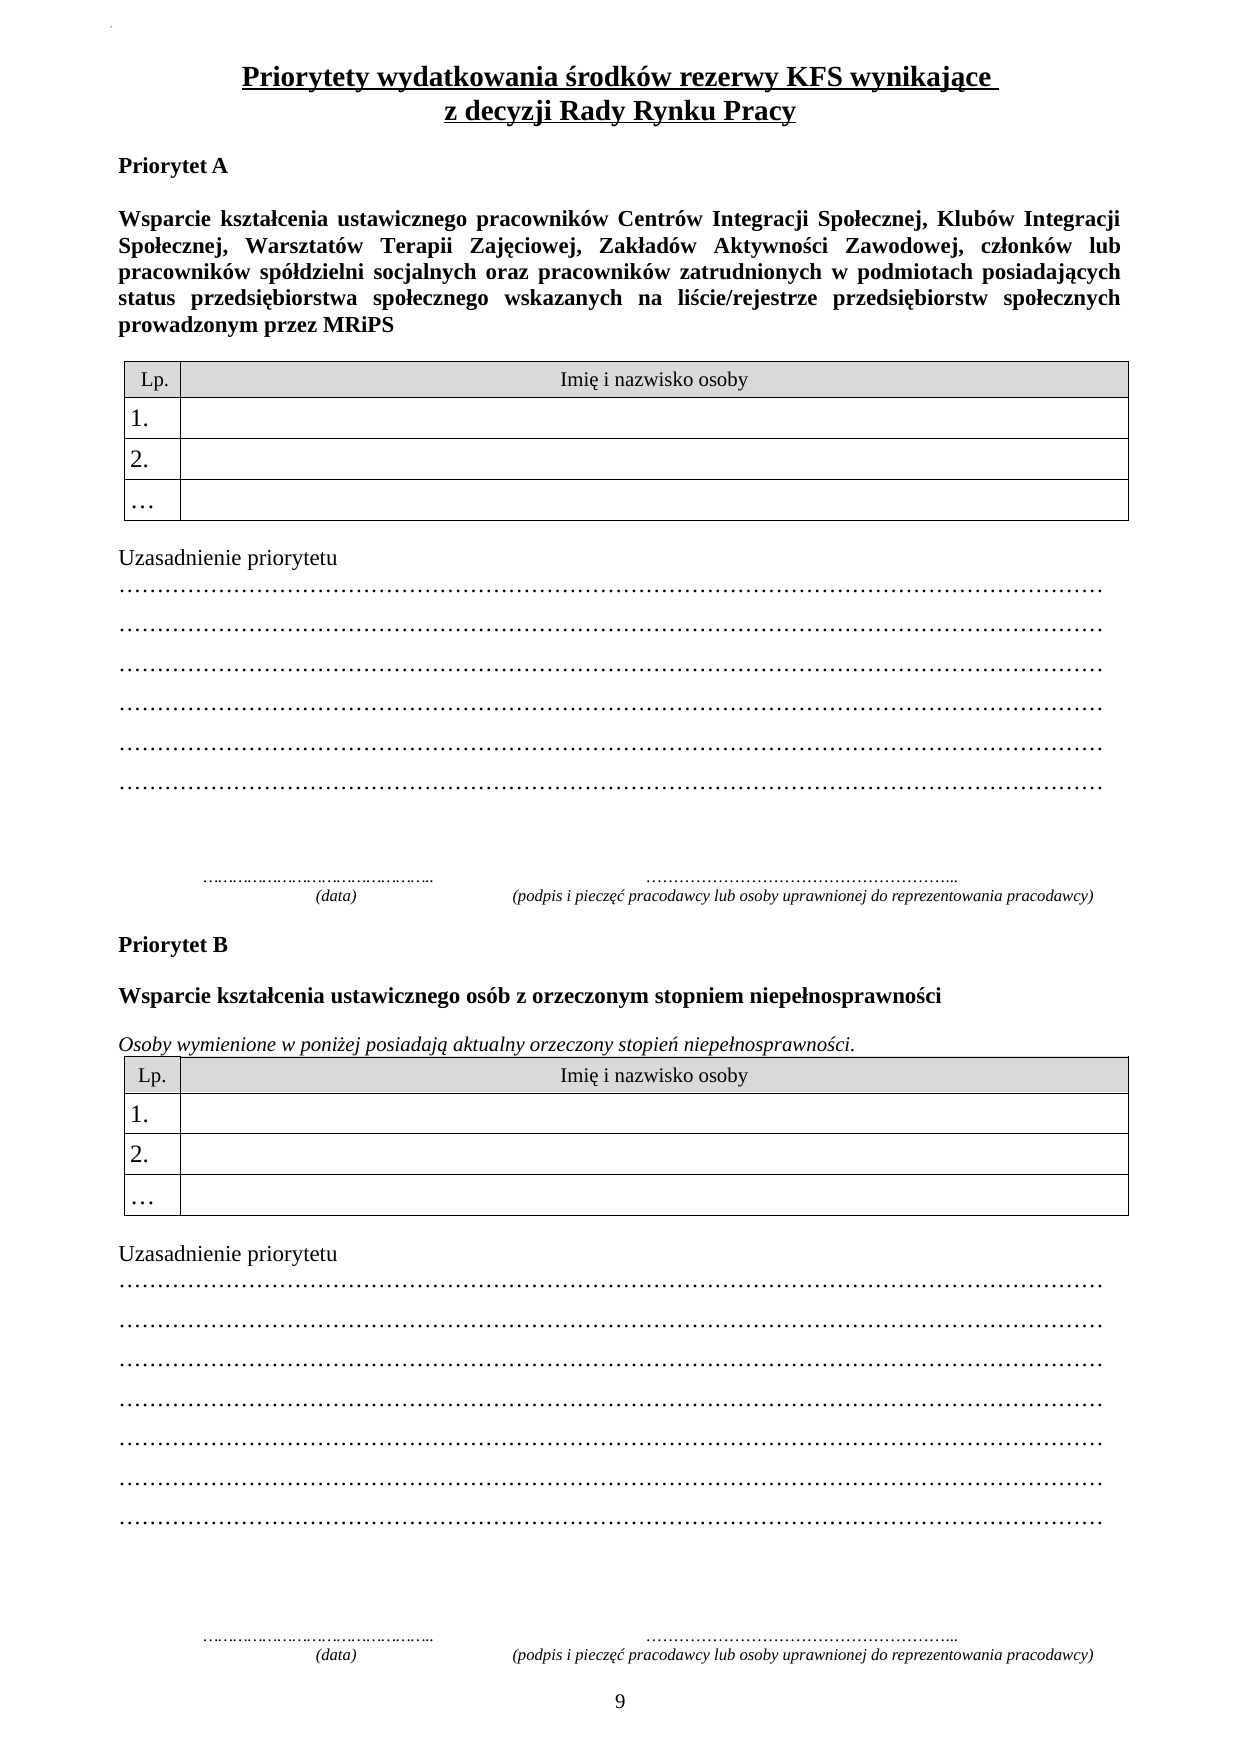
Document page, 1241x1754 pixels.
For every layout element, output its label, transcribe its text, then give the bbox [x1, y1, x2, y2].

table_cell 2. [125, 439, 180, 479]
table_header Imię i nazwisko osoby [181, 1058, 1128, 1092]
table_cell [181, 1094, 1128, 1133]
table_header ……………………………………….. (data) [192, 848, 481, 905]
text ……………………………………………………………………………………………………………………………………………………………………………………………………………………………………………………………………………………………………………………………………………………………………………………………………………………………………………………………………………………………………………………………………………………………………………………………………………………………………………………………………………………………………………… [118, 571, 1122, 794]
table_header Lp. [125, 1057, 180, 1092]
table_cell 1. [125, 398, 180, 438]
text Uzasadnienie priorytetu [118, 1240, 1122, 1266]
table_header ………………………………………………... (podpis i pieczęć pracodawcy lub osoby uprawnionej do reprezentowania pracodawcy) [481, 1607, 1122, 1664]
table_cell … [125, 480, 180, 520]
text Osoby wymienione w poniżej posiadają aktualny orzeczony stopień niepełnosprawności. [118, 1032, 1122, 1056]
table_cell 2. [125, 1134, 180, 1174]
table_header ……………………………………….. (data) [192, 1607, 481, 1664]
table_cell [181, 1175, 1128, 1215]
text ………………………………………………………………………………………………………………………………………………………………………………………………………………………………………………………………………………………………………………………………………………………………………………………………………………………………………………………………………………………………………………………………………………………………………………………………………………………………………………………………………………………………………………………………………………………………………………………………………………………………… [118, 1266, 1122, 1529]
text Priorytet A [118, 153, 1122, 179]
table_header Lp. [125, 362, 180, 397]
table_header Imię i nazwisko osoby [181, 362, 1128, 397]
table_cell [181, 480, 1128, 520]
table_cell [181, 439, 1128, 479]
table_header ………………………………………………... (podpis i pieczęć pracodawcy lub osoby uprawnionej do reprezentowania pracodawcy) [481, 848, 1122, 905]
text Wsparcie kształcenia ustawicznego osób z orzeczonym stopniem niepełnosprawności [118, 982, 1122, 1008]
table_cell 1. [125, 1094, 180, 1133]
text Wsparcie kształcenia ustawicznego pracowników Centrów Integracji Społecznej, Klubów Integracji Społecznej, Warsztatów Terapii Zajęciowej, Zakładów Aktywności Zawodowej, członków lub pracowników spółdzielni socjalnych oraz pracowników zatrudnionych w podmiotach posiadających status przedsiębiorstwa społecznego wskazanych na liście/rejestrze przedsiębiorstw społecznych prowadzonym przez MRiPS [118, 205, 1122, 337]
text Priorytet B [118, 932, 1122, 958]
text Uzasadnienie priorytetu [118, 544, 1122, 571]
text Priorytety wydatkowania środków rezerwy KFS wynikające z decyzji Rady Rynku Pracy [118, 59, 1122, 126]
table_cell [181, 1134, 1128, 1174]
table_cell [181, 398, 1128, 438]
table_cell … [125, 1175, 180, 1215]
